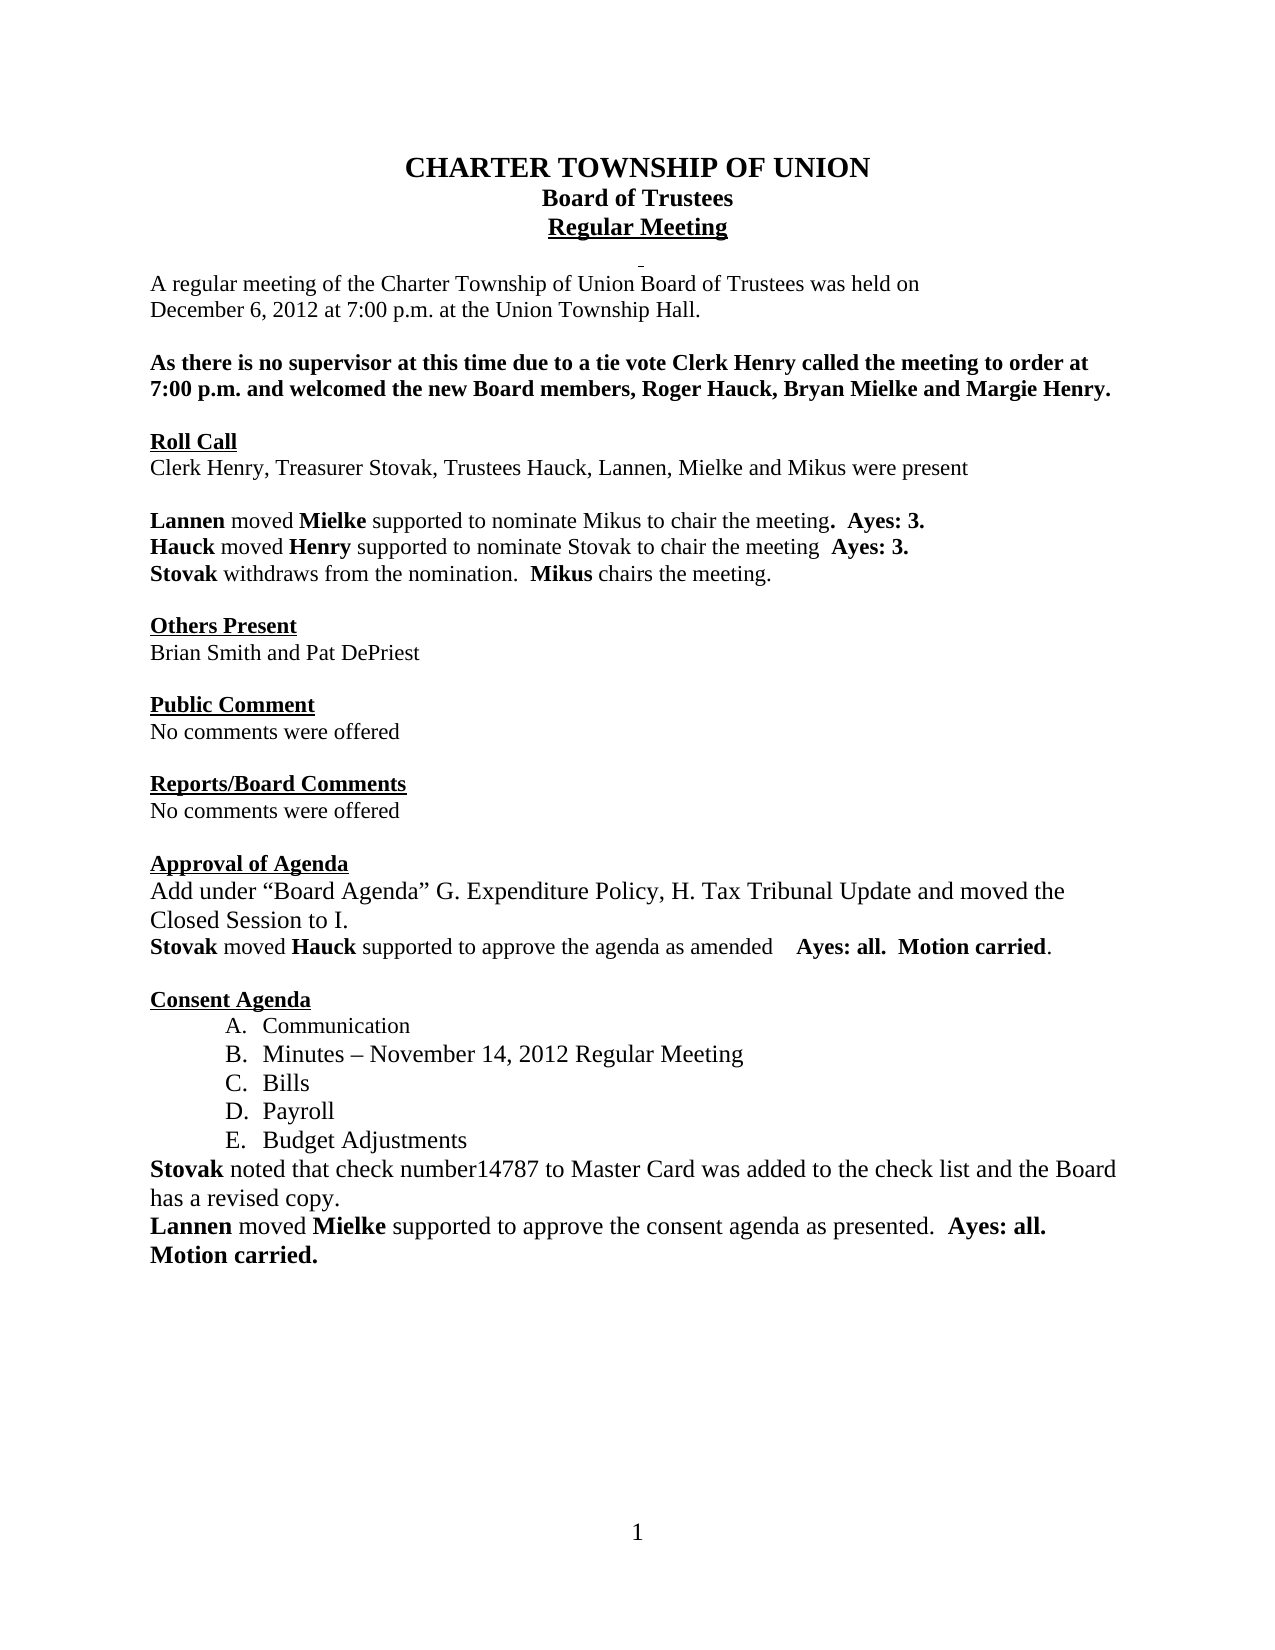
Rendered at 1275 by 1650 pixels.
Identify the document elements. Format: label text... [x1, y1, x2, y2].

text As there is no supervisor at this time due to a tie vote Clerk Henry called the meeting to order at 7:00 p.m. and welcomed the new Board members, Roger Hauck, Bryan Mielke and Margie Henry. [150, 349, 1125, 402]
text Reports/Board Comments [150, 771, 1125, 797]
list Payroll [225, 1096, 1125, 1125]
title CHARTER TOWNSHIP OF UNION [150, 150, 1125, 183]
text A regular meeting of the Charter Township of Union Board of Trustees was held on [150, 270, 1125, 296]
text Brian Smith and Pat DePriest [150, 639, 1125, 665]
text December 6, 2012 at 7:00 p.m. at the Union Township Hall. [150, 296, 1125, 322]
text Stovak noted that check number14787 to Master Card was added to the check list and the Board has a revised copy. [150, 1154, 1125, 1211]
text Clerk Henry, Treasurer Stovak, Trustees Hauck, Lannen, Mielke and Mikus were present [150, 454, 1125, 481]
list Budget Adjustments [225, 1125, 1125, 1154]
text Lannen moved Mielke supported to approve the consent agenda as presented. Ayes: all. Motion carried. [150, 1211, 1125, 1269]
text Add under “Board Agenda” G. Expenditure Policy, H. Tax Tribunal Update and moved the Closed Session to I. [150, 876, 1125, 933]
subtitle Approval of Agenda [150, 849, 1125, 876]
text Stovak moved Hauck supported to approve the agenda as amended Ayes: all. Motion carried. [150, 933, 1125, 960]
text Others Present [150, 612, 1125, 639]
list Bills [225, 1068, 1125, 1096]
subtitle Communication [225, 1012, 1125, 1039]
text Hauck moved Henry supported to nominate Stovak to chair the meeting Ayes: 3. [150, 533, 1125, 560]
text No comments were offered [150, 718, 1125, 744]
text Public Comment [150, 691, 1125, 718]
subtitle Consent Agenda [150, 986, 1125, 1012]
text No comments were offered [150, 797, 1125, 823]
list Minutes – November 14, 2012 Regular Meeting [225, 1039, 1125, 1068]
text Lannen moved Mielke supported to nominate Mikus to chair the meeting. Ayes: 3. [150, 507, 1125, 533]
subtitle Board of Trustees [150, 183, 1125, 212]
text Stovak withdraws from the nomination. Mikus chairs the meeting. [150, 560, 1125, 586]
subtitle Regular Meeting [150, 212, 1125, 241]
subtitle Roll Call [150, 428, 1125, 454]
